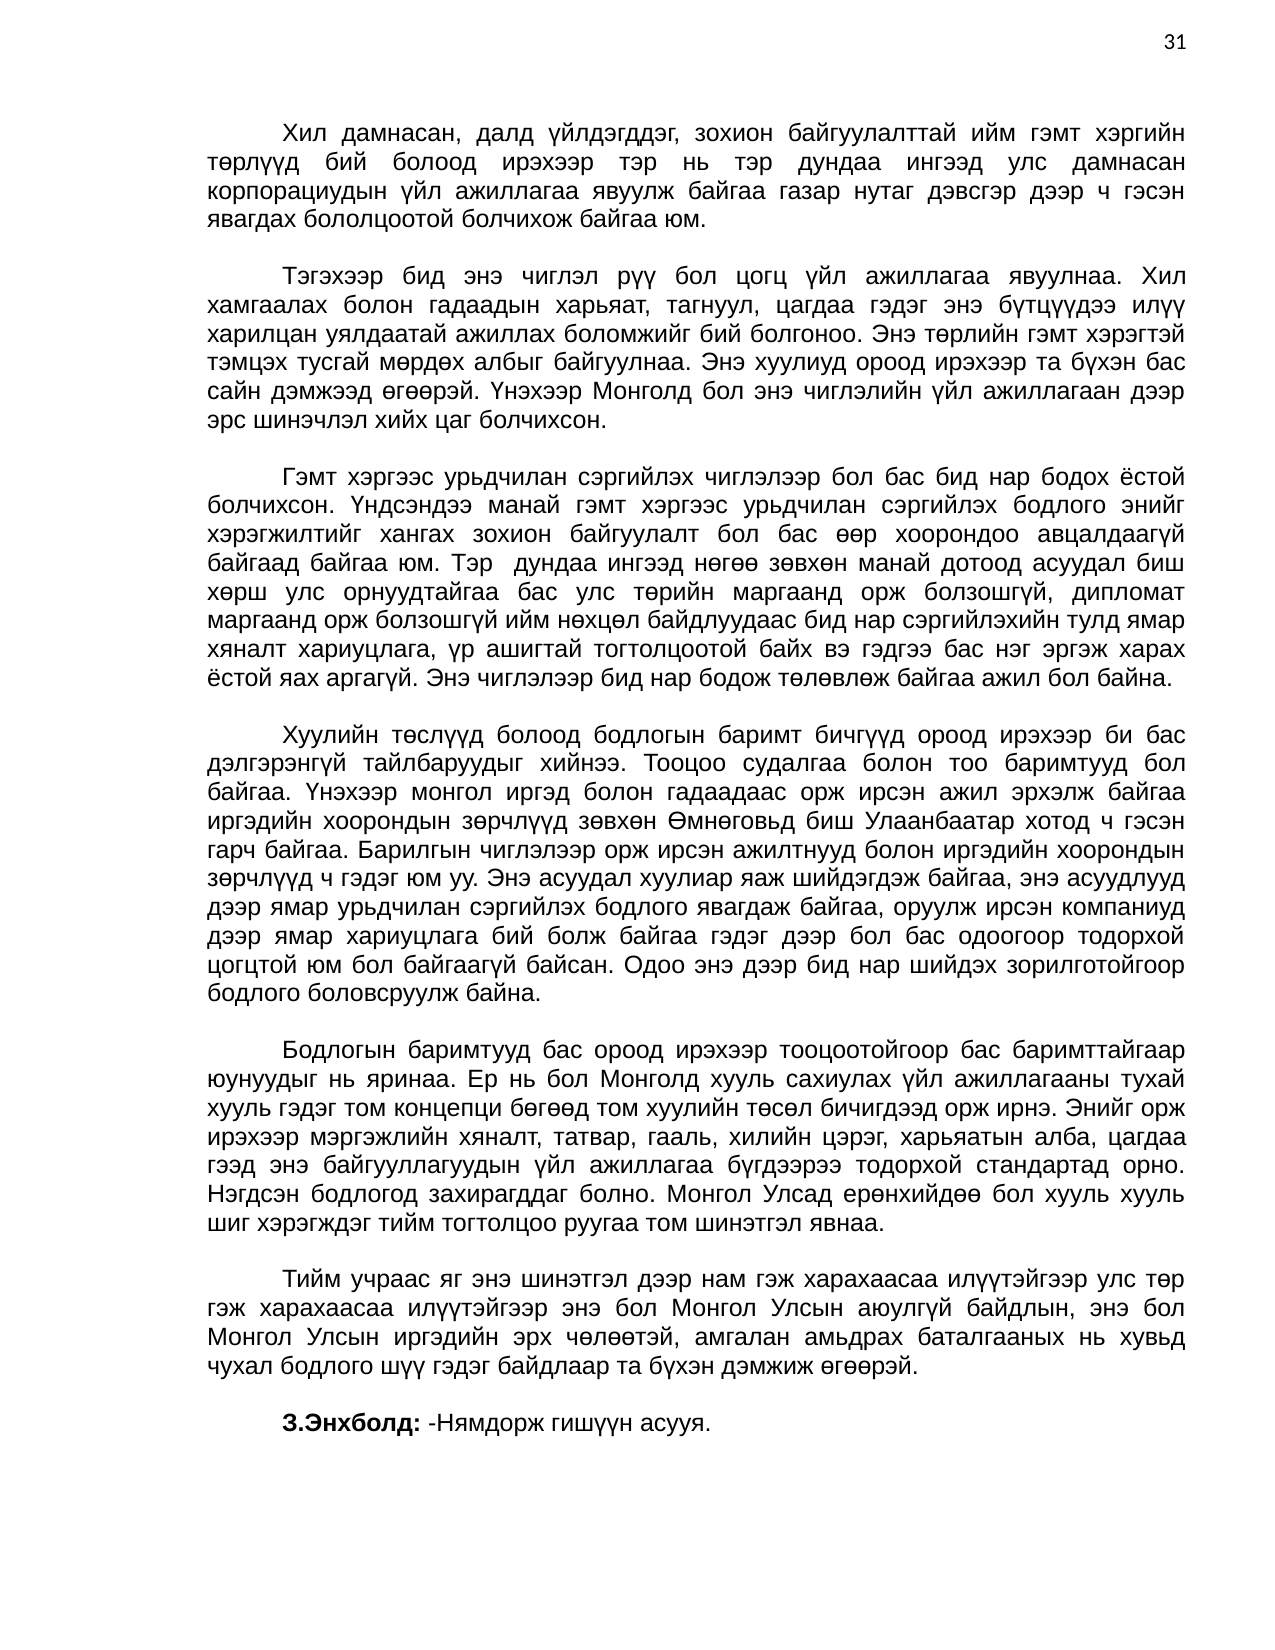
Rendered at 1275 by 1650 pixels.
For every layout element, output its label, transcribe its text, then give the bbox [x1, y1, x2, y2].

text Тийм учраас яг энэ шинэтгэл дээр нам гэж харахаасаа илүүтэйгээр улс төр гэж харахаасаа илүүтэйгээр энэ бол Монгол Улсын аюулгүй байдлын, энэ бол Монгол Улсын иргэдийн эрх чөлөөтэй, амгалан амьдрах баталгааных нь хувьд чухал бодлого шүү гэдэг байдлаар та бүхэн дэмжиж өгөөрэй. [207, 1264, 1186, 1379]
text Гэмт хэргээс урьдчилан сэргийлэх чиглэлээр бол бас бид нар бодох ёстой болчихсон. Үндсэндээ манай гэмт хэргээс урьдчилан сэргийлэх бодлого энийг хэрэгжилтийг хангах зохион байгуулалт бол бас өөр хоорондоо авцалдаагүй байгаад байгаа юм. Тэр дундаа ингээд нөгөө зөвхөн манай дотоод асуудал биш хөрш улс орнуудтайгаа бас улс төрийн маргаанд орж болзошгүй, дипломат маргаанд орж болзошгүй ийм нөхцөл байдлуудаас бид нар сэргийлэхийн тулд ямар хяналт хариуцлага, үр ашигтай тогтолцоотой байх вэ гэдгээ бас нэг эргэж харах ёстой яах аргагүй. Энэ чиглэлээр бид нар бодож төлөвлөж байгаа ажил бол байна. [207, 462, 1186, 692]
text Тэгэхээр бид энэ чиглэл рүү бол цогц үйл ажиллагаа явуулнаа. Хил хамгаалах болон гадаадын харьяат, тагнуул, цагдаа гэдэг энэ бүтцүүдээ илүү харилцан уялдаатай ажиллах боломжийг бий болгоноо. Энэ төрлийн гэмт хэрэгтэй тэмцэх тусгай мөрдөх албыг байгуулнаа. Энэ хуулиуд ороод ирэхээр та бүхэн бас сайн дэмжээд өгөөрэй. Үнэхээр Монголд бол энэ чиглэлийн үйл ажиллагаан дээр эрс шинэчлэл хийх цаг болчихсон. [207, 261, 1186, 434]
text Бодлогын баримтууд бас ороод ирэхээр тооцоотойгоор бас баримттайгаар юунуудыг нь яринаа. Ер нь бол Монголд хууль сахиулах үйл ажиллагааны тухай хууль гэдэг том концепци бөгөөд том хуулийн төсөл бичигдээд орж ирнэ. Энийг орж ирэхээр мэргэжлийн хяналт, татвар, гааль, хилийн цэрэг, харьяатын алба, цагдаа гээд энэ байгууллагуудын үйл ажиллагаа бүгдээрээ тодорхой стандартад орно. Нэгдсэн бодлогод захирагддаг болно. Монгол Улсад ерөнхийдөө бол хууль хууль шиг хэрэгждэг тийм тогтолцоо руугаа том шинэтгэл явнаа. [207, 1035, 1186, 1236]
text Хил дамнасан, далд үйлдэгддэг, зохион байгуулалттай ийм гэмт хэргийн төрлүүд бий болоод ирэхээр тэр нь тэр дундаа ингээд улс дамнасан корпорациудын үйл ажиллагаа явуулж байгаа газар нутаг дэвсгэр дээр ч гэсэн явагдах бололцоотой болчихож байгаа юм. [207, 118, 1186, 233]
text Хуулийн төслүүд болоод бодлогын баримт бичгүүд ороод ирэхээр би бас дэлгэрэнгүй тайлбаруудыг хийнээ. Тооцоо судалгаа болон тоо баримтууд бол байгаа. Үнэхээр монгол иргэд болон гадаадаас орж ирсэн ажил эрхэлж байгаа иргэдийн хоорондын зөрчлүүд зөвхөн Өмнөговьд биш Улаанбаатар хотод ч гэсэн гарч байгаа. Барилгын чиглэлээр орж ирсэн ажилтнууд болон иргэдийн хоорондын зөрчлүүд ч гэдэг юм уу. Энэ асуудал хуулиар яаж шийдэгдэж байгаа, энэ асуудлууд дээр ямар урьдчилан сэргийлэх бодлого явагдаж байгаа, оруулж ирсэн компаниуд дээр ямар хариуцлага бий болж байгаа гэдэг дээр бол бас одоогоор тодорхой цогцтой юм бол байгаагүй байсан. Одоо энэ дээр бид нар шийдэх зорилготойгоор бодлого боловсруулж байна. [207, 720, 1186, 1007]
text З.Энхболд: -Нямдорж гишүүн асууя. [207, 1407, 1186, 1436]
